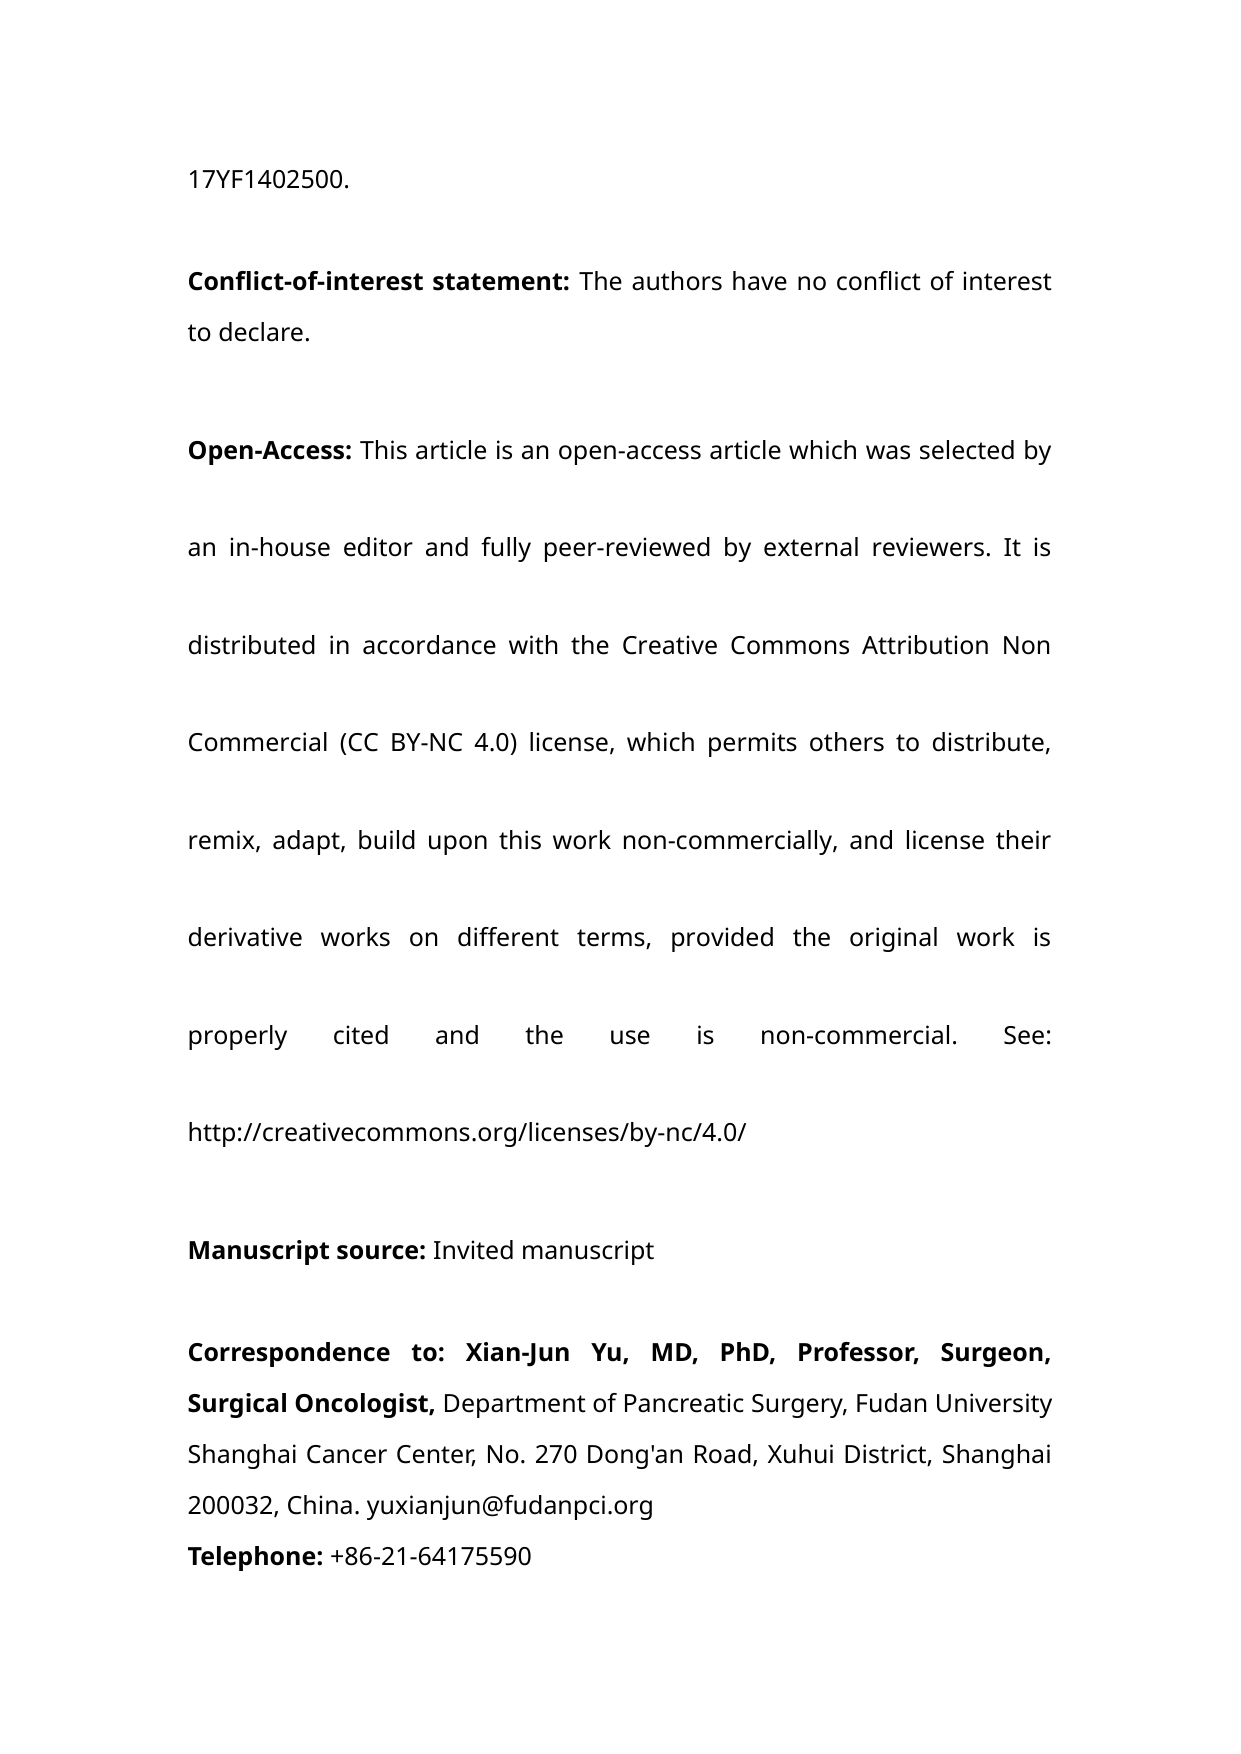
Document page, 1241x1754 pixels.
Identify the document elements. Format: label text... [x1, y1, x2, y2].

text Manuscript source: Invited manuscript [187, 1233, 1053, 1267]
text Telephone: +86-21-64175590 [187, 1539, 1053, 1573]
text Open-Access: This article is an open-access article which was selected by an in-house editor and fully peer-reviewed by external reviewers. It is distributed in accordance with the Creative Commons Attribution Non Commercial (CC BY-NC 4.0) license, which permits others to distribute, remix, adapt, build upon this work non-commercially, and license their derivative works on different terms, provided the original work is properly cited and the use is non-commercial. See: http://creativecommons.org/licenses/by-nc/4.0/ [187, 417, 1053, 1165]
text Conflict-of-interest statement: The authors have no conflict of interest to declare. [187, 264, 1053, 349]
text Correspondence to: Xian-Jun Yu, MD, PhD, Professor, Surgeon, Surgical Oncologist, Department of Pancreatic Surgery, Fudan University Shanghai Cancer Center, No. 270 Dong'an Road, Xuhui District, Shanghai 200032, China. yuxianjun@fudanpci.org [187, 1335, 1053, 1522]
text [187, 162, 1053, 196]
